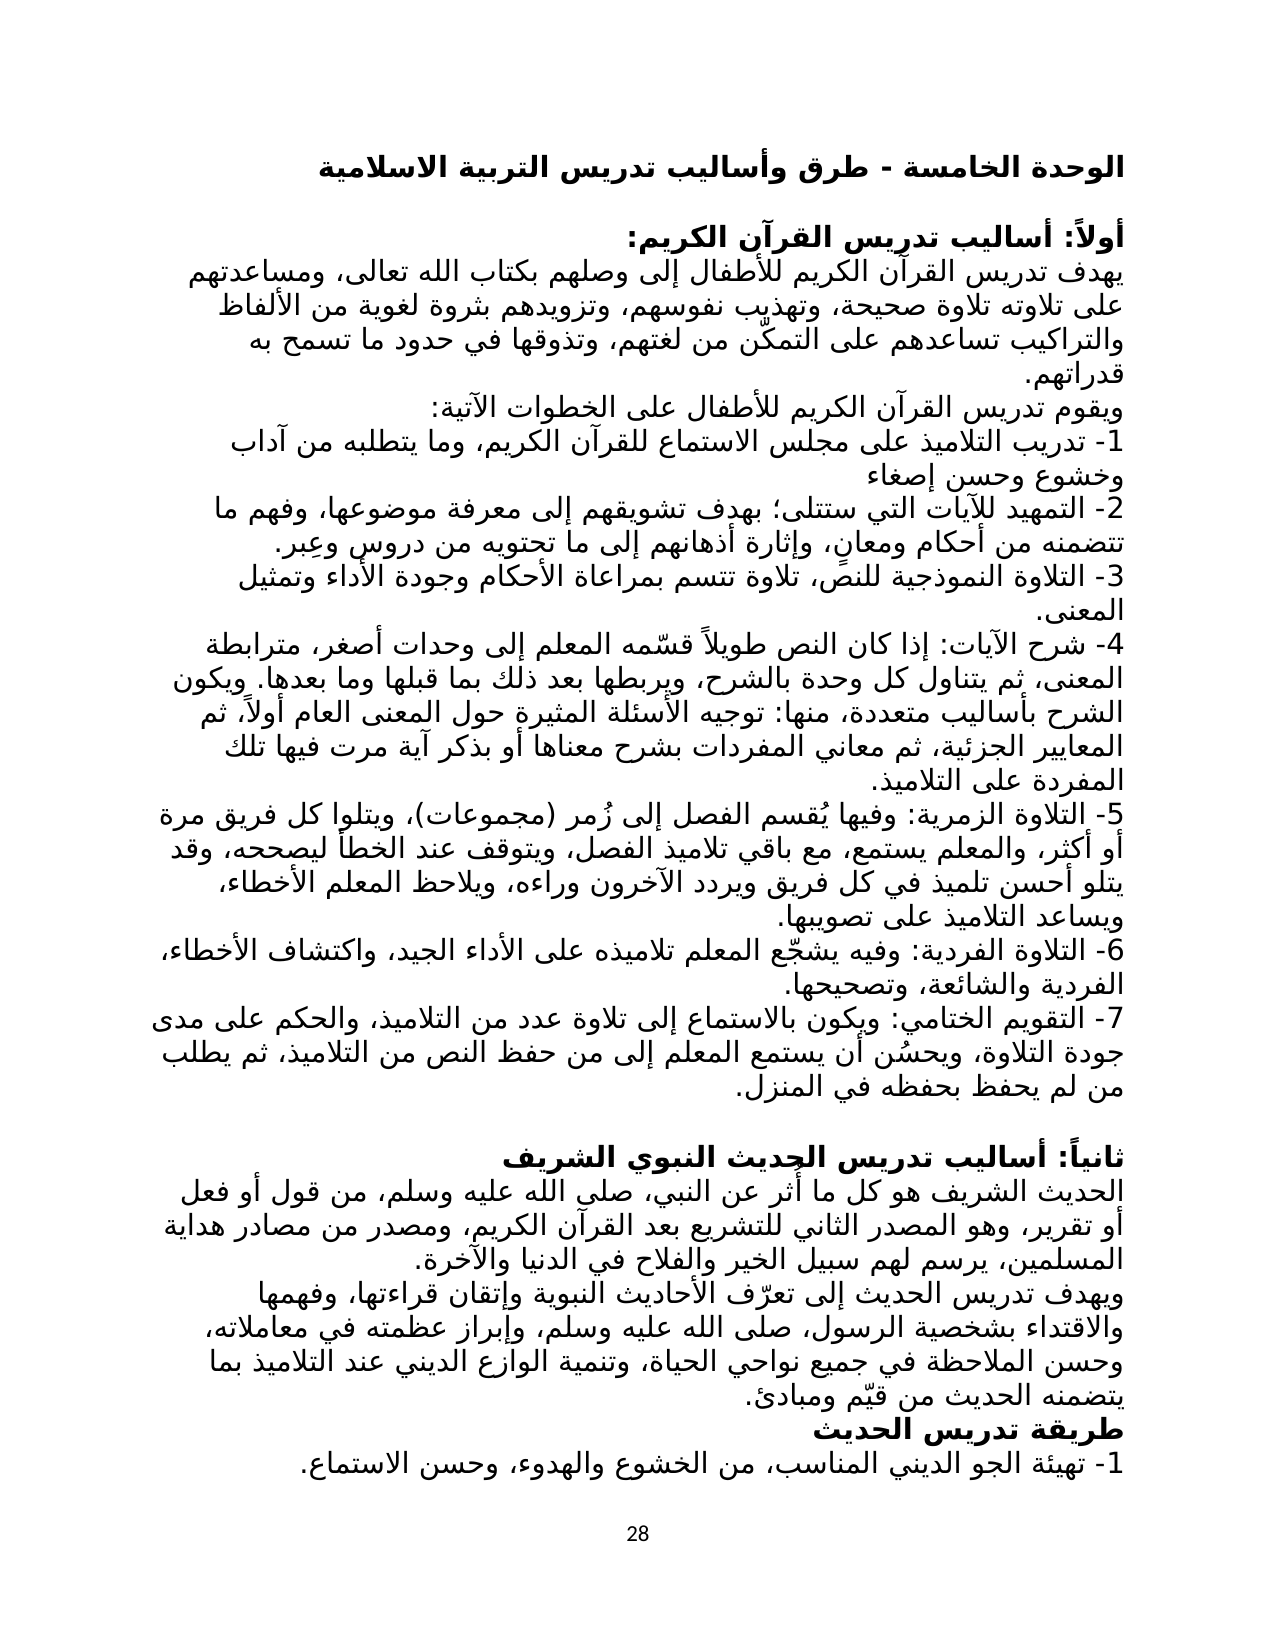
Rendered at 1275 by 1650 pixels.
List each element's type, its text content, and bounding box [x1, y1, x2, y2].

text أولاً: أساليب تدريس القرآن الكريم: يهدف تدريس القرآن الكريم للأطفال إلى وصلهم بكتاب الله تعالى، ومساعدتهم على تلاوته تلاوة صحيحة، وتهذيب نفوسهم، وتزويدهم بثروة لغوية من الألفاظ والتراكيب تساعدهم على التمكّن من لغتهم، وتذوقها في حدود ما تسمح به قدراتهم. ويقوم تدريس القرآن الكريم للأطفال على الخطوات الآتية: 1- تدريب التلاميذ على مجلس الاستماع للقرآن الكريم، وما يتطلبه من آداب وخشوع وحسن إصغاء 2- التمهيد للآيات التي ستتلى؛ بهدف تشويقهم إلى معرفة موضوعها، وفهم ما تتضمنه من أحكام ومعانٍ، وإثارة أذهانهم إلى ما تحتويه من دروس وعِبر. 3- التلاوة النموذجية للنص، تلاوة تتسم بمراعاة الأحكام وجودة الأداء وتمثيل المعنى. 4- شرح الآيات: إذا كان النص طويلاً قسّمه المعلم إلى وحدات أصغر، مترابطة المعنى، ثم يتناول كل وحدة بالشرح، ويربطها بعد ذلك بما قبلها وما بعدها. ويكون الشرح بأساليب متعددة، منها: توجيه الأسئلة المثيرة حول المعنى العام أولاً، ثم المعايير الجزئية، ثم معاني المفردات بشرح معناها أو بذكر آية مرت فيها تلك المفردة على التلاميذ. 5- التلاوة الزمرية: وفيها يُقسم الفصل إلى زُمر (مجموعات)، ويتلوا كل فريق مرة أو أكثر، والمعلم يستمع، مع باقي تلاميذ الفصل، ويتوقف عند الخطأ ليصححه، وقد يتلو أحسن تلميذ في كل فريق ويردد الآخرون وراءه، ويلاحظ المعلم الأخطاء، ويساعد التلاميذ على تصويبها. 6- التلاوة الفردية: وفيه يشجّع المعلم تلاميذه على الأداء الجيد، واكتشاف الأخطاء، الفردية والشائعة، وتصحيحها. 7- التقويم الختامي: ويكون بالاستماع إلى تلاوة عدد من التلاميذ، والحكم على مدى جودة التلاوة، ويحسُن أن يستمع المعلم إلى من حفظ النص من التلاميذ، ثم يطلب من لم يحفظ بحفظه في المنزل. [150, 220, 1125, 1103]
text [150, 1141, 1125, 1480]
subtitle الوحدة الخامسة - طرق وأساليب تدريس التربية الاسلامية [150, 150, 1125, 184]
